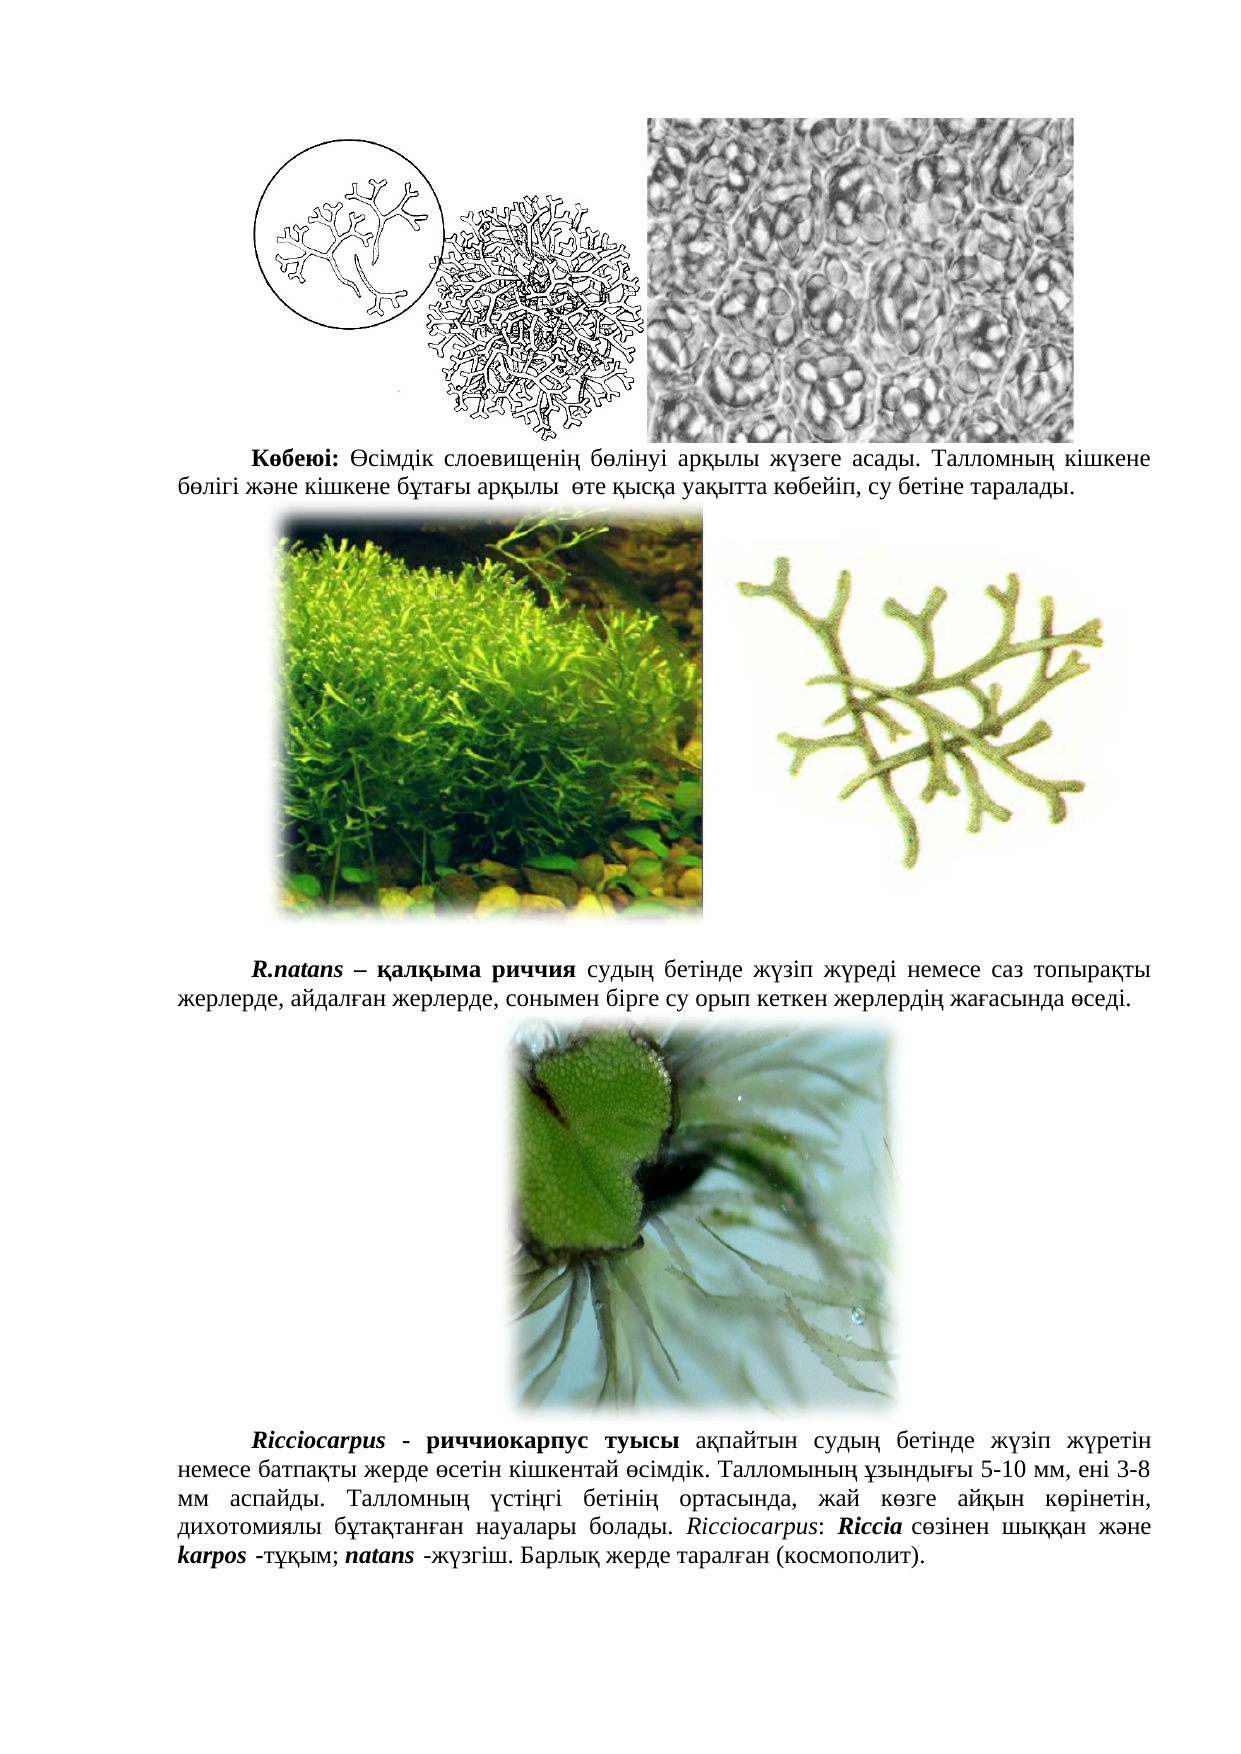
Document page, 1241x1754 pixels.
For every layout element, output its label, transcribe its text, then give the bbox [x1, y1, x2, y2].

list Ricciocarpus - риччиокарпус туысы ақпайтын судың бетінде жүзіп жүретін немесе батпақты жерде өсетін кішкентай өсімдік. Талломының ұзындығы 5-10 мм, ені 3-8 мм аспайды. Талломның үстіңгі бетінің ортасында, жай көзге айқын көрінетін, дихотомиялы бұтақтанған науалары болады. Ricciocarpus: Riccia сөзінен шыққан және karpos -тұқым; natans -жүзгіш. Барлық жерде таралған (космополит). [177, 1425, 1152, 1569]
picture [251, 118, 1074, 443]
list Көбеюі: Өсімдік слоевищенің бөлінуі арқылы жүзеге асады. Талломның кішкене бөлігі және кішкене бұтағы арқылы өте қысқа уақытта көбейіп, су бетіне таралады. [177, 443, 1152, 500]
picture [529, 1041, 878, 1397]
picture [295, 529, 1111, 898]
list R.natans – қалқыма риччия судың бетінде жүзіп жүреді немесе саз топырақты жерлерде, айдалған жерлерде, сонымен бірге су орып кеткен жерлердің жағасында өседі. [177, 954, 1152, 1012]
